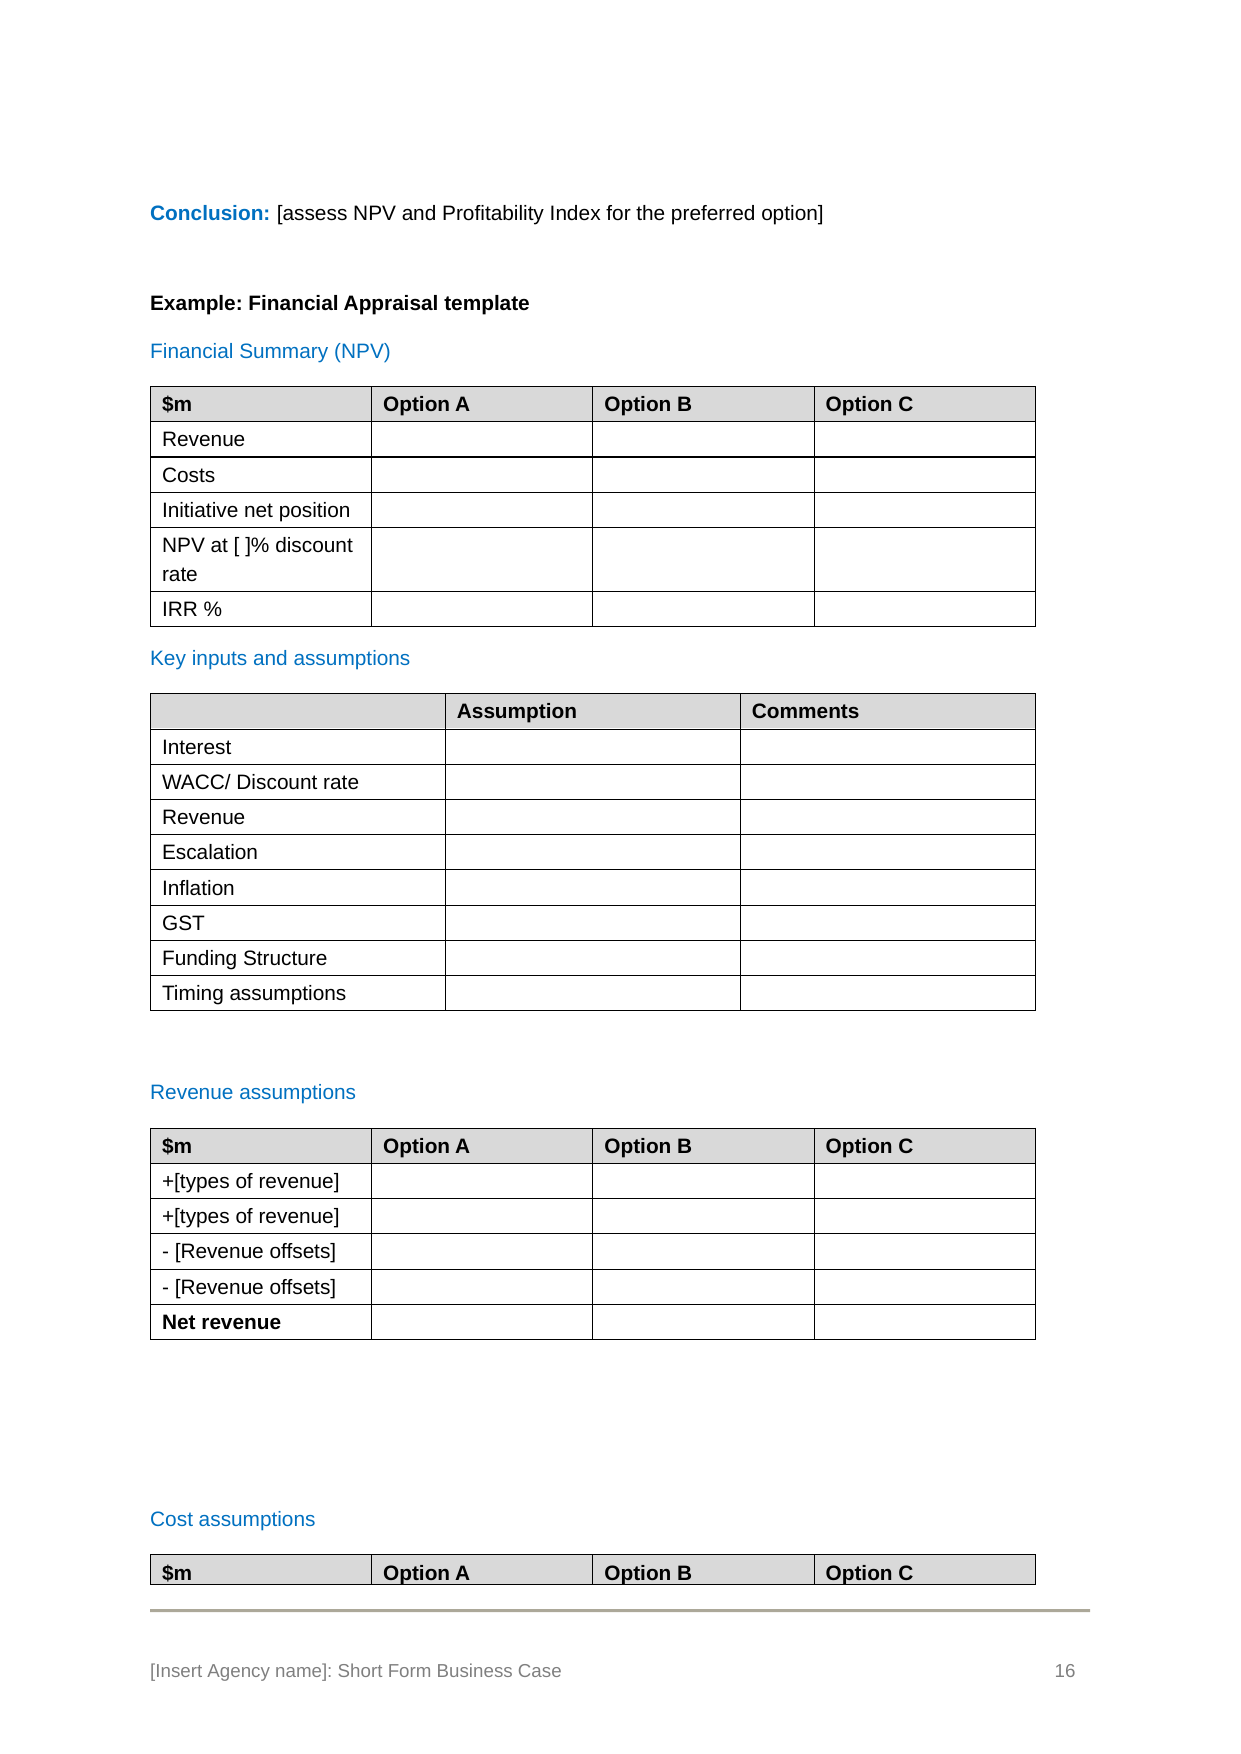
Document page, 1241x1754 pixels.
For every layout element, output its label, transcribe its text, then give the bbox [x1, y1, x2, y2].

table_header Option A [372, 1129, 592, 1163]
table_cell +[types of revenue] [151, 1199, 371, 1233]
table_cell [593, 592, 814, 626]
table_cell [593, 422, 814, 456]
table_cell [593, 1234, 814, 1268]
table_header Comments [741, 694, 1035, 728]
table_cell +[types of revenue] [151, 1164, 371, 1198]
table_cell [593, 1270, 814, 1304]
table_cell Timing assumptions [151, 976, 445, 1010]
table_cell [815, 1270, 1035, 1304]
table_header $m [151, 387, 371, 421]
table_cell Costs [151, 458, 371, 492]
table_cell [372, 528, 592, 591]
table_cell [372, 1164, 592, 1198]
table_cell [446, 730, 740, 764]
table_cell [593, 1305, 814, 1339]
table_cell [815, 422, 1035, 456]
table_cell [815, 493, 1035, 527]
table_cell [815, 528, 1035, 591]
text Revenue assumptions [150, 1080, 1090, 1104]
table_cell [372, 592, 592, 626]
table_cell Funding Structure [151, 941, 445, 975]
table_cell [593, 493, 814, 527]
table_cell [741, 835, 1035, 869]
table_header Option A [372, 1555, 592, 1584]
table_cell [446, 906, 740, 940]
table_cell [372, 1305, 592, 1339]
text Key inputs and assumptions [150, 646, 1090, 670]
table_cell [372, 1234, 592, 1268]
table_cell [741, 730, 1035, 764]
table_header Option B [593, 1129, 814, 1163]
table_cell [815, 592, 1035, 626]
text Cost assumptions [150, 1507, 1090, 1531]
table_cell [446, 941, 740, 975]
table_cell [372, 1270, 592, 1304]
table_cell [372, 493, 592, 527]
table_cell [741, 765, 1035, 799]
table_cell [741, 941, 1035, 975]
table_cell [372, 458, 592, 492]
table_header Option C [815, 1129, 1035, 1163]
table_cell - [Revenue offsets] [151, 1234, 371, 1268]
text Financial Summary (NPV) [150, 338, 1090, 362]
table_cell [446, 765, 740, 799]
table_cell [593, 1199, 814, 1233]
table_cell Revenue [151, 800, 445, 834]
text Example: Financial Appraisal template [150, 291, 1090, 315]
table_cell [741, 870, 1035, 904]
table_cell [446, 800, 740, 834]
table_cell WACC/ Discount rate [151, 765, 445, 799]
table_cell Initiative net position [151, 493, 371, 527]
text Conclusion: [assess NPV and Profitability Index for the preferred option] [150, 200, 1090, 224]
table_cell Escalation [151, 835, 445, 869]
table_cell Net revenue [151, 1305, 371, 1339]
table_header Assumption [446, 694, 740, 728]
table_cell Interest [151, 730, 445, 764]
table_cell [446, 870, 740, 904]
table_header Option A [372, 387, 592, 421]
table_cell [815, 1199, 1035, 1233]
table_cell Inflation [151, 870, 445, 904]
table_cell [741, 800, 1035, 834]
table_cell [815, 458, 1035, 492]
table_cell - [Revenue offsets] [151, 1270, 371, 1304]
table_cell [593, 528, 814, 591]
table_header Option C [815, 387, 1035, 421]
table_cell Revenue [151, 422, 371, 456]
table_cell [815, 1305, 1035, 1339]
table_cell [446, 835, 740, 869]
table_header Option C [815, 1555, 1035, 1584]
table_cell [741, 906, 1035, 940]
table_cell [446, 976, 740, 1010]
table_cell [815, 1234, 1035, 1268]
table_cell [372, 422, 592, 456]
table_cell [593, 1164, 814, 1198]
table_cell NPV at [ ]% discount rate [151, 528, 371, 591]
table_header $m [151, 1129, 371, 1163]
table_cell GST [151, 906, 445, 940]
table_cell [815, 1164, 1035, 1198]
table_cell [741, 976, 1035, 1010]
table_cell [372, 1199, 592, 1233]
table_header Option B [593, 387, 814, 421]
table_header Option B [593, 1555, 814, 1584]
table_cell [593, 458, 814, 492]
table_cell IRR % [151, 592, 371, 626]
table_header $m [151, 1555, 371, 1584]
table_header [151, 694, 445, 728]
